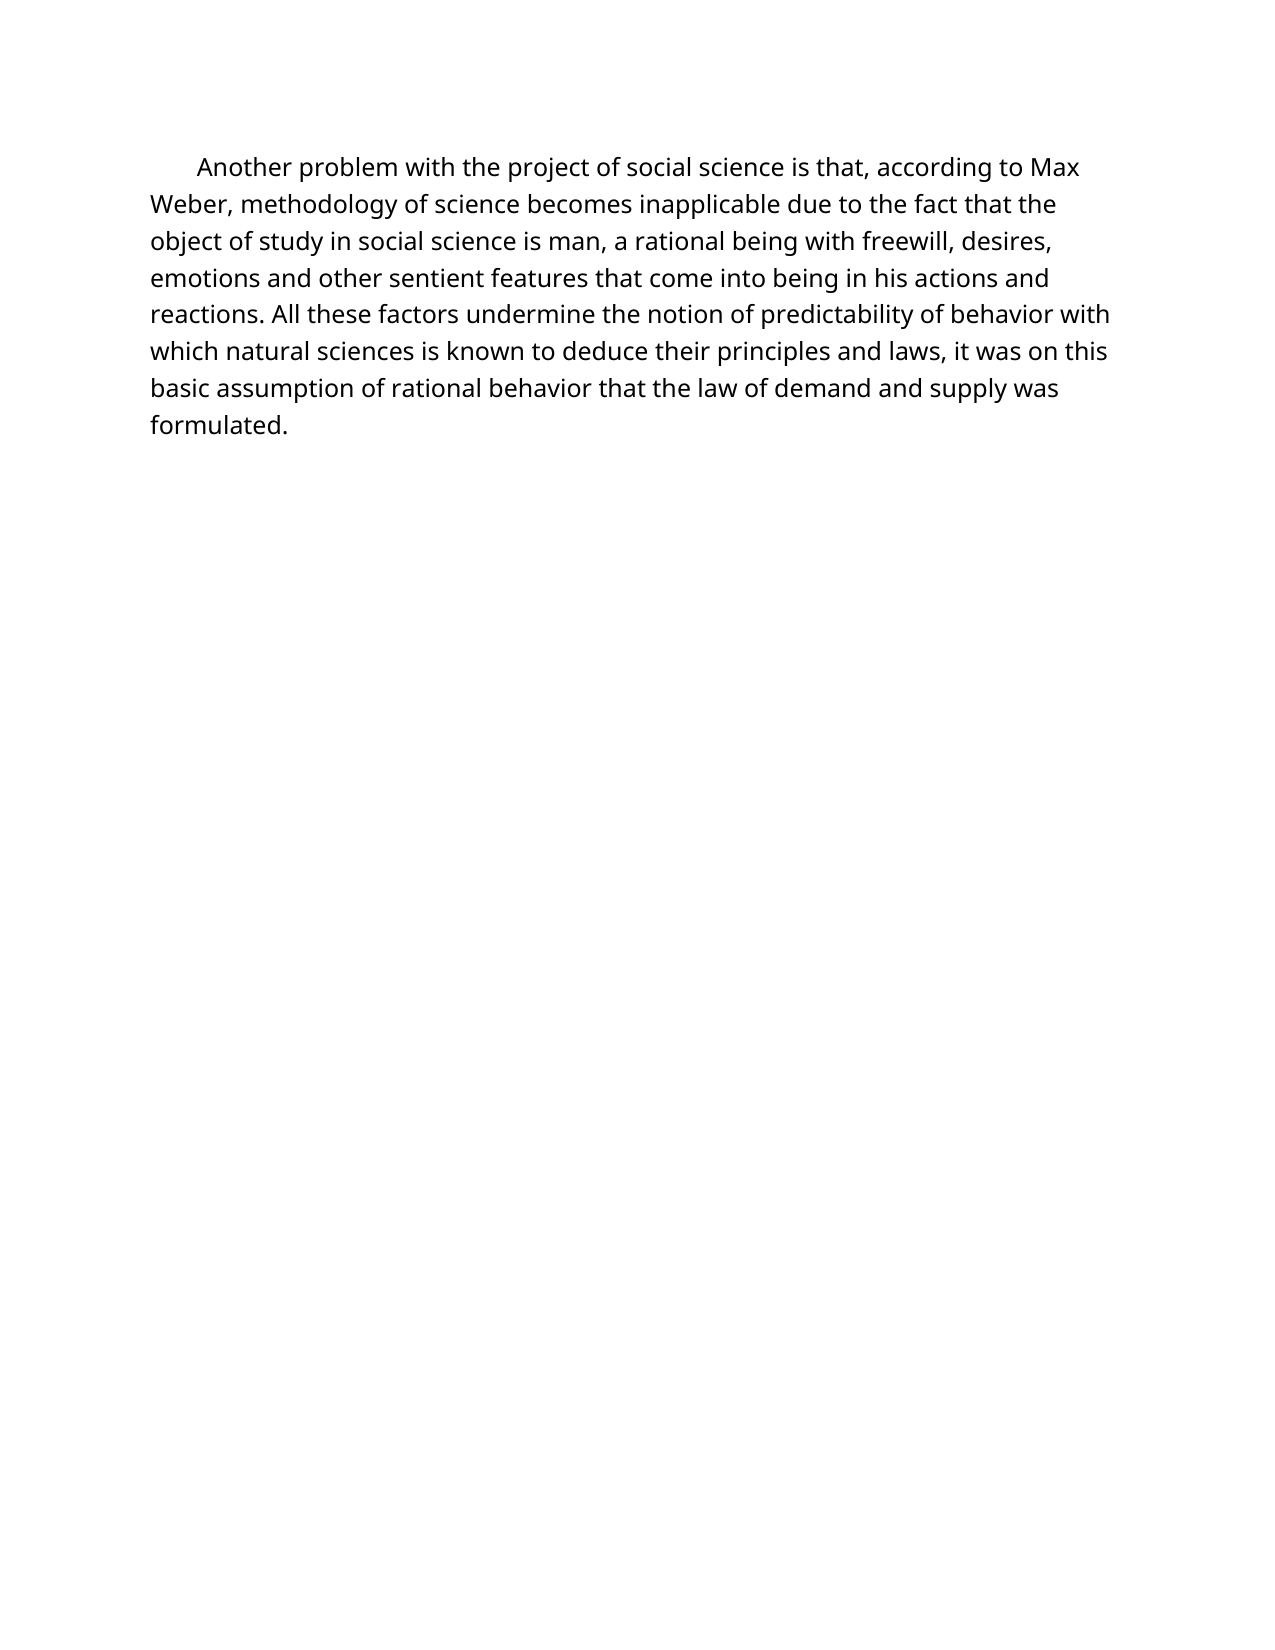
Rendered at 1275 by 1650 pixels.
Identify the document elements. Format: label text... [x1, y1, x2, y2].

text Another problem with the project of social science is that, according to Max Weber, methodology of science becomes inapplicable due to the fact that the object of study in social science is man, a rational being with freewill, desires, emotions and other sentient features that come into being in his actions and reactions. All these factors undermine the notion of predictability of behavior with which natural sciences is known to deduce their principles and laws, it was on this basic assumption of rational behavior that the law of demand and supply was formulated. [150, 150, 1125, 441]
